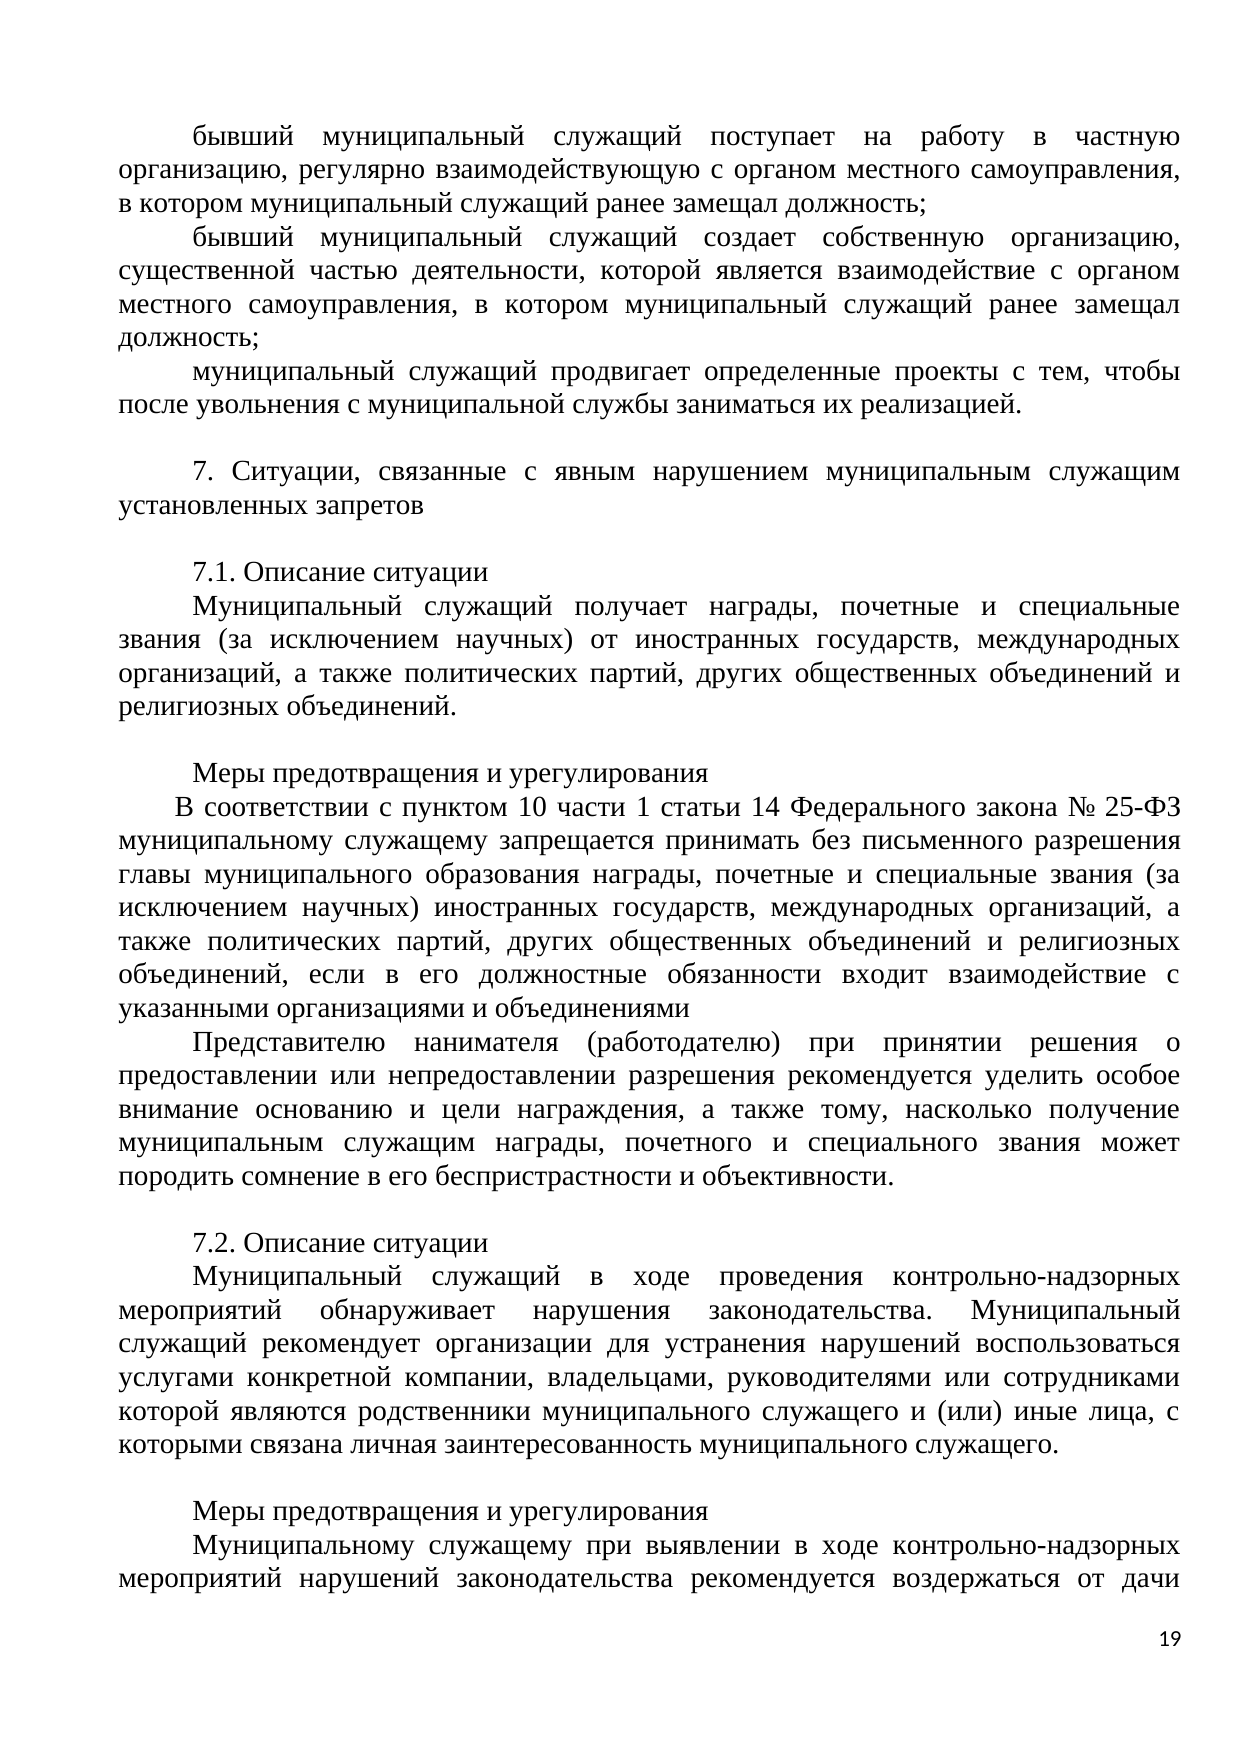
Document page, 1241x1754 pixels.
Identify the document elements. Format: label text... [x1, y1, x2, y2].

text муниципальный служащий продвигает определенные проекты с тем, чтобы после увольнения с муниципальной службы заниматься их реализацией. [118, 353, 1181, 420]
text бывший муниципальный служащий создает собственную организацию, существенной частью деятельности, которой является взаимодействие с органом местного самоуправления, в котором муниципальный служащий ранее замещал должность; [118, 219, 1181, 353]
text 7. Ситуации, связанные с явным нарушением муниципальным служащим установленных запретов [118, 453, 1181, 521]
text Муниципальный служащий в ходе проведения контрольно-надзорных мероприятий обнаруживает нарушения законодательства. Муниципальный служащий рекомендует организации для устранения нарушений воспользоваться услугами конкретной компании, владельцами, руководителями или сотрудниками которой являются родственники муниципального служащего и (или) иные лица, с которыми связана личная заинтересованность муниципального служащего. [118, 1258, 1181, 1460]
text Представителю нанимателя (работодателю) при принятии решения о предоставлении или непредоставлении разрешения рекомендуется уделить особое внимание основанию и цели награждения, а также тому, насколько получение муниципальным служащим награды, почетного и специального звания может породить сомнение в его беспристрастности и объективности. [118, 1024, 1181, 1191]
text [118, 1527, 1181, 1594]
text 7.1. Описание ситуации [118, 554, 1181, 588]
text В соответствии с пунктом 10 части 1 статьи 14 Федерального закона № 25-ФЗ муниципальному служащему запрещается принимать без письменного разрешения главы муниципального образования награды, почетные и специальные звания (за исключением научных) иностранных государств, международных организаций, а также политических партий, других общественных объединений и религиозных объединений, если в его должностные обязанности входит взаимодействие с указанными организациями и объединениями [118, 789, 1181, 1024]
text Меры предотвращения и урегулирования [118, 1493, 1181, 1527]
text бывший муниципальный служащий поступает на работу в частную организацию, регулярно взаимодействующую с органом местного самоуправления, в котором муниципальный служащий ранее замещал должность; [118, 118, 1181, 219]
text Меры предотвращения и урегулирования [118, 755, 1181, 789]
text 7.2. Описание ситуации [118, 1225, 1181, 1258]
text Муниципальный служащий получает награды, почетные и специальные звания (за исключением научных) от иностранных государств, международных организаций, а также политических партий, других общественных объединений и религиозных объединений. [118, 588, 1181, 722]
